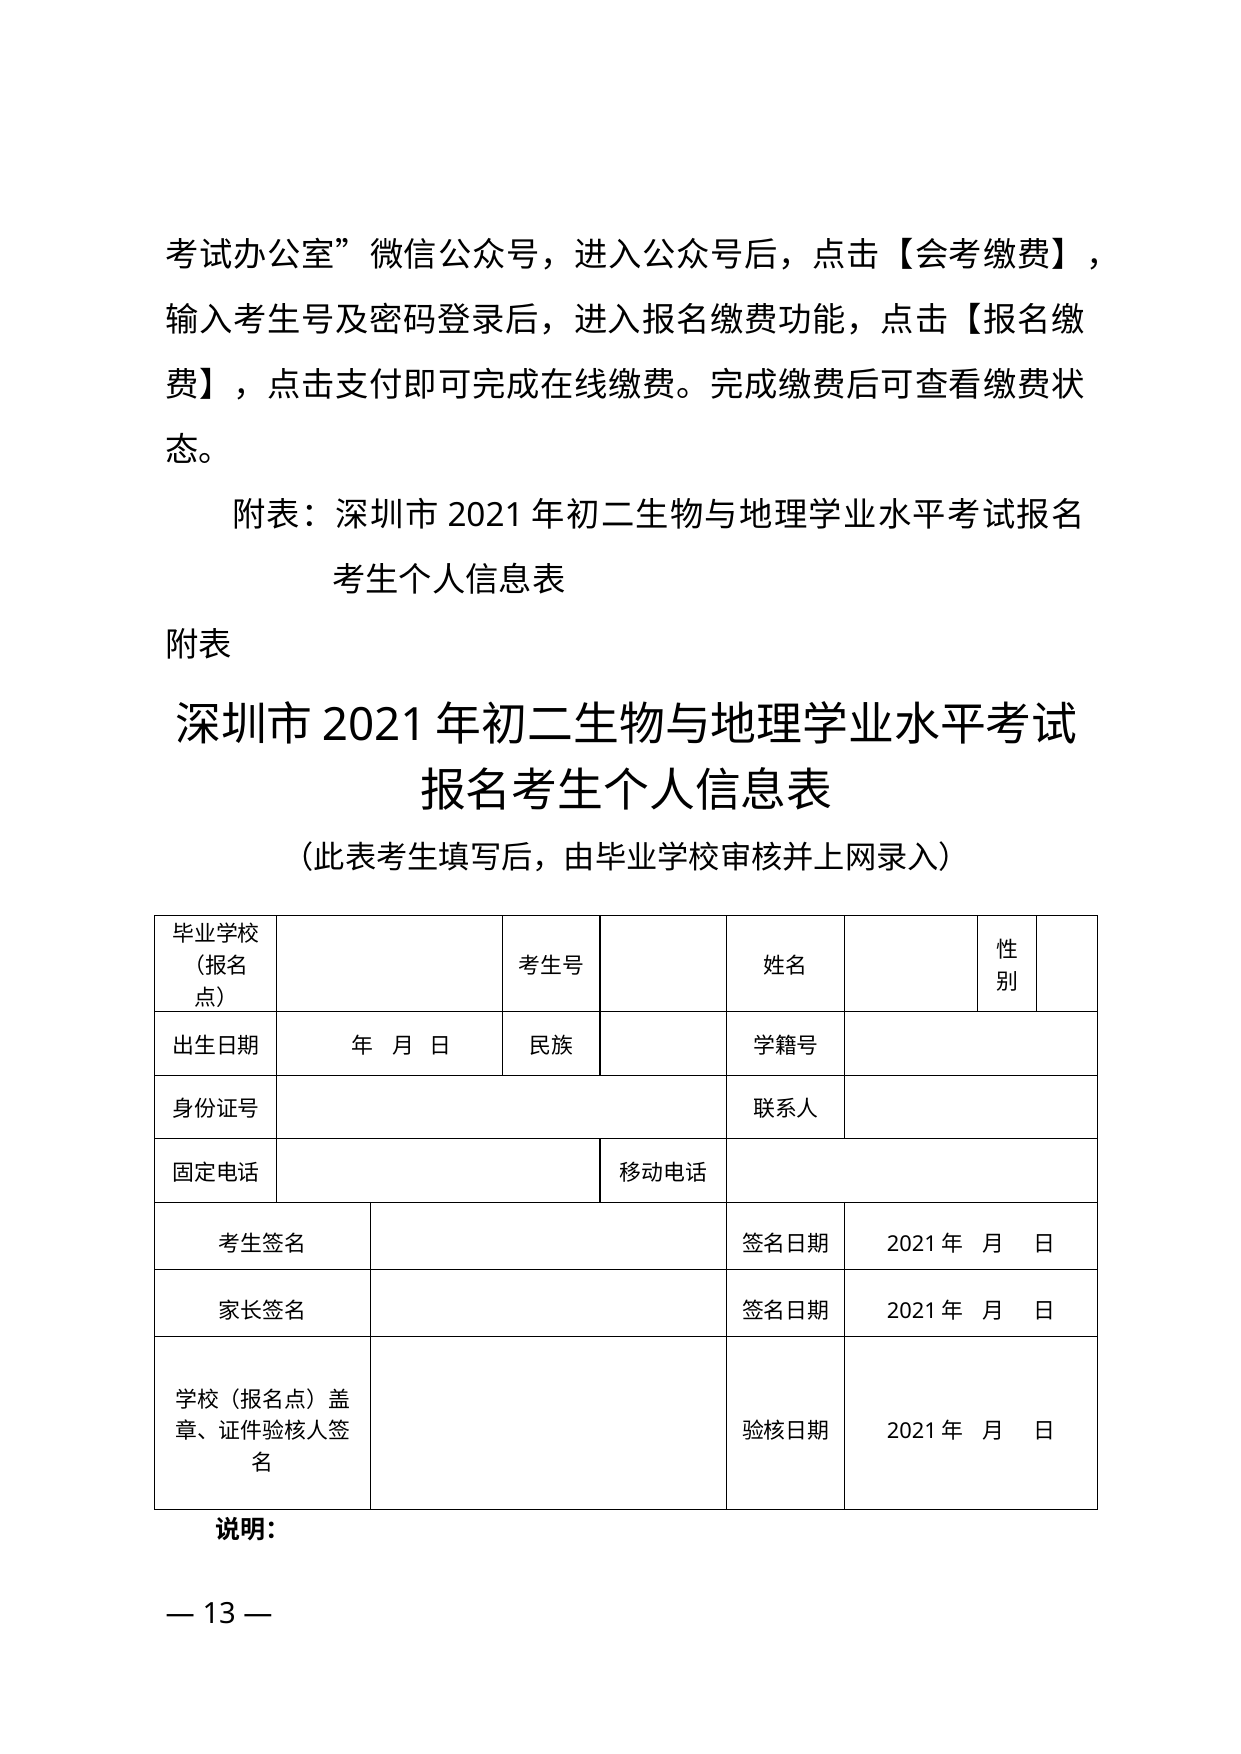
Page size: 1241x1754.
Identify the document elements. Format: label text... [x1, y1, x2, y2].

table_cell [371, 1203, 726, 1269]
table_cell [371, 1337, 726, 1509]
table_header 姓名 [727, 916, 844, 1011]
table_cell 出生日期 [155, 1012, 276, 1075]
table_cell 签名日期 [727, 1203, 844, 1269]
table_cell [727, 1139, 1097, 1202]
text （此表考生填写后，由毕业学校审核并上网录入） [165, 832, 1087, 878]
text 说明： [165, 1510, 1087, 1546]
table_cell 考生签名 [155, 1203, 370, 1269]
table_cell 签名日期 [727, 1270, 844, 1336]
text 附表：深圳市2021年初二生物与地理学业水平考试报名考生个人信息表 [232, 479, 1087, 609]
table_cell [601, 1012, 726, 1075]
table_cell 移动电话 [601, 1139, 726, 1202]
table_cell 固定电话 [155, 1139, 276, 1202]
table_cell 2021年 月 日 [845, 1337, 1097, 1509]
table_header 性别 [978, 916, 1036, 1011]
table_cell 家长签名 [155, 1270, 370, 1336]
table_cell 民族 [503, 1012, 599, 1075]
table_cell 学校（报名点）盖章、证件验核人签名 [155, 1337, 370, 1509]
table_header [601, 916, 726, 1011]
table_cell 验核日期 [727, 1337, 844, 1509]
table_cell 年 月 日 [277, 1012, 502, 1075]
text 深圳市2021年初二生物与地理学业水平考试报名考生个人信息表 [165, 687, 1087, 820]
table_cell 联系人 [727, 1076, 844, 1138]
table_cell [371, 1270, 726, 1336]
table_cell [845, 1012, 1097, 1075]
table_cell [277, 1139, 599, 1202]
table_header 考生号 [503, 916, 599, 1011]
table_cell [845, 1076, 1097, 1138]
table_cell 身份证号 [155, 1076, 276, 1138]
table_cell 学籍号 [727, 1012, 844, 1075]
text 附表 [165, 609, 1087, 674]
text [165, 219, 1087, 479]
table_header [845, 916, 977, 1011]
table_header [277, 916, 502, 1011]
table_cell 2021年 月 日 [845, 1203, 1097, 1269]
table_cell 2021年 月 日 [845, 1270, 1097, 1336]
table_header [1037, 916, 1097, 1011]
table_header 毕业学校（报名点） [155, 916, 276, 1011]
table_cell [277, 1076, 726, 1138]
